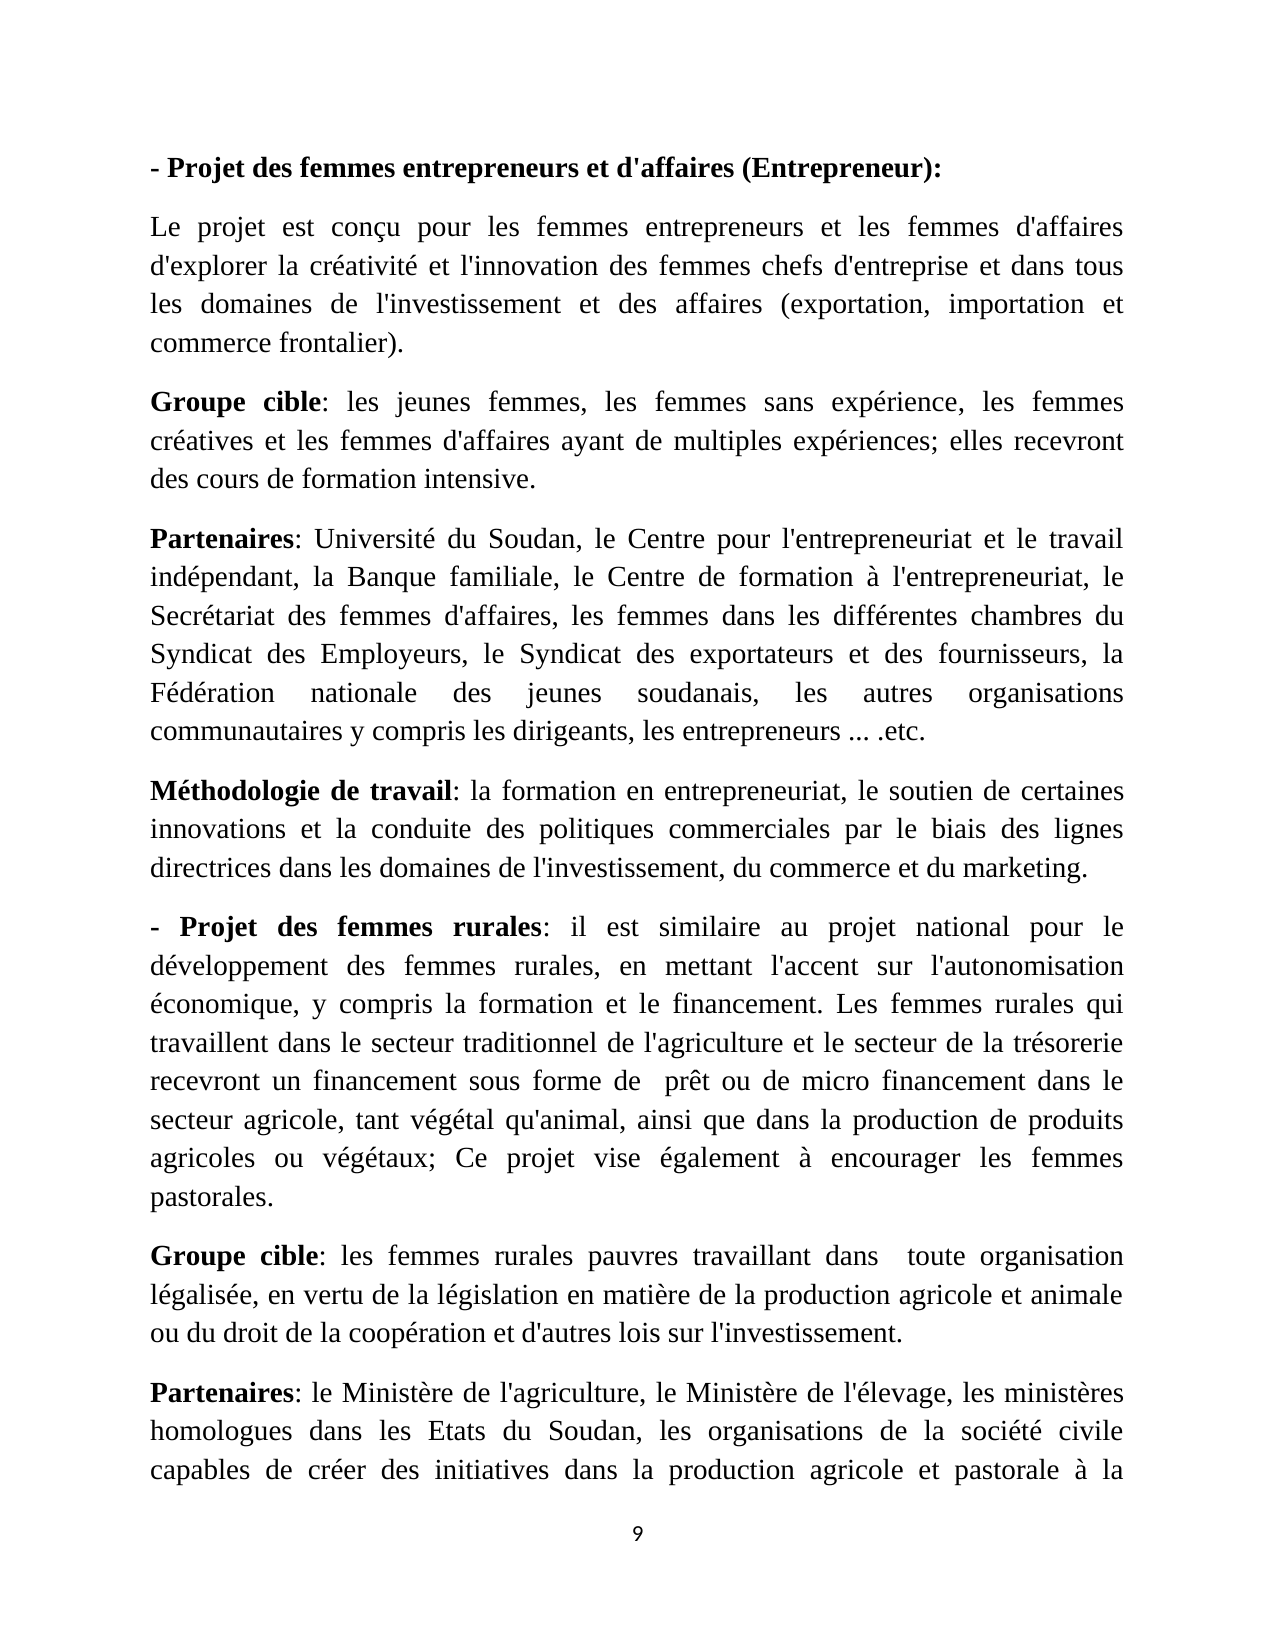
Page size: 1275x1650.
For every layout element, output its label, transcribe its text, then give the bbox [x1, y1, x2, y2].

text Partenaires: Université du Soudan, le Centre pour l'entrepreneuriat et le travail indépendant, la Banque familiale, le Centre de formation à l'entrepreneuriat, le Secrétariat des femmes d'affaires, les femmes dans les différentes chambres du Syndicat des Employeurs, le Syndicat des exportateurs et des fournisseurs, la Fédération nationale des jeunes soudanais, les autres organisations communautaires y compris les dirigeants, les entrepreneurs ... .etc. [150, 521, 1125, 747]
text - Projet des femmes rurales: il est similaire au projet national pour le développement des femmes rurales, en mettant l'accent sur l'autonomisation économique, y compris la formation et le financement. Les femmes rurales qui travaillent dans le secteur traditionnel de l'agriculture et le secteur de la trésorerie recevront un financement sous forme de prêt ou de micro financement dans le secteur agricole, tant végétal qu'animal, ainsi que dans la production de produits agricoles ou végétaux; Ce projet vise également à encourager les femmes pastorales. [150, 909, 1125, 1213]
text Méthodologie de travail: la formation en entrepreneuriat, le soutien de certaines innovations et la conduite des politiques commerciales par le biais des lignes directrices dans les domaines de l'investissement, du commerce et du marketing. [150, 773, 1125, 883]
text Groupe cible: les jeunes femmes, les femmes sans expérience, les femmes créatives et les femmes d'affaires ayant de multiples expériences; elles recevront des cours de formation intensive. [150, 384, 1125, 495]
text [150, 1375, 1125, 1486]
text - Projet des femmes entrepreneurs et d'affaires (Entrepreneur): [150, 150, 1125, 183]
text Le projet est conçu pour les femmes entrepreneurs et les femmes d'affaires d'explorer la créativité et l'innovation des femmes chefs d'entreprise et dans tous les domaines de l'investissement et des affaires (exportation, importation et commerce frontalier). [150, 209, 1125, 358]
text Groupe cible: les femmes rurales pauvres travaillant dans toute organisation légalisée, en vertu de la législation en matière de la production agricole et animale ou du droit de la coopération et d'autres lois sur l'investissement. [150, 1238, 1125, 1349]
